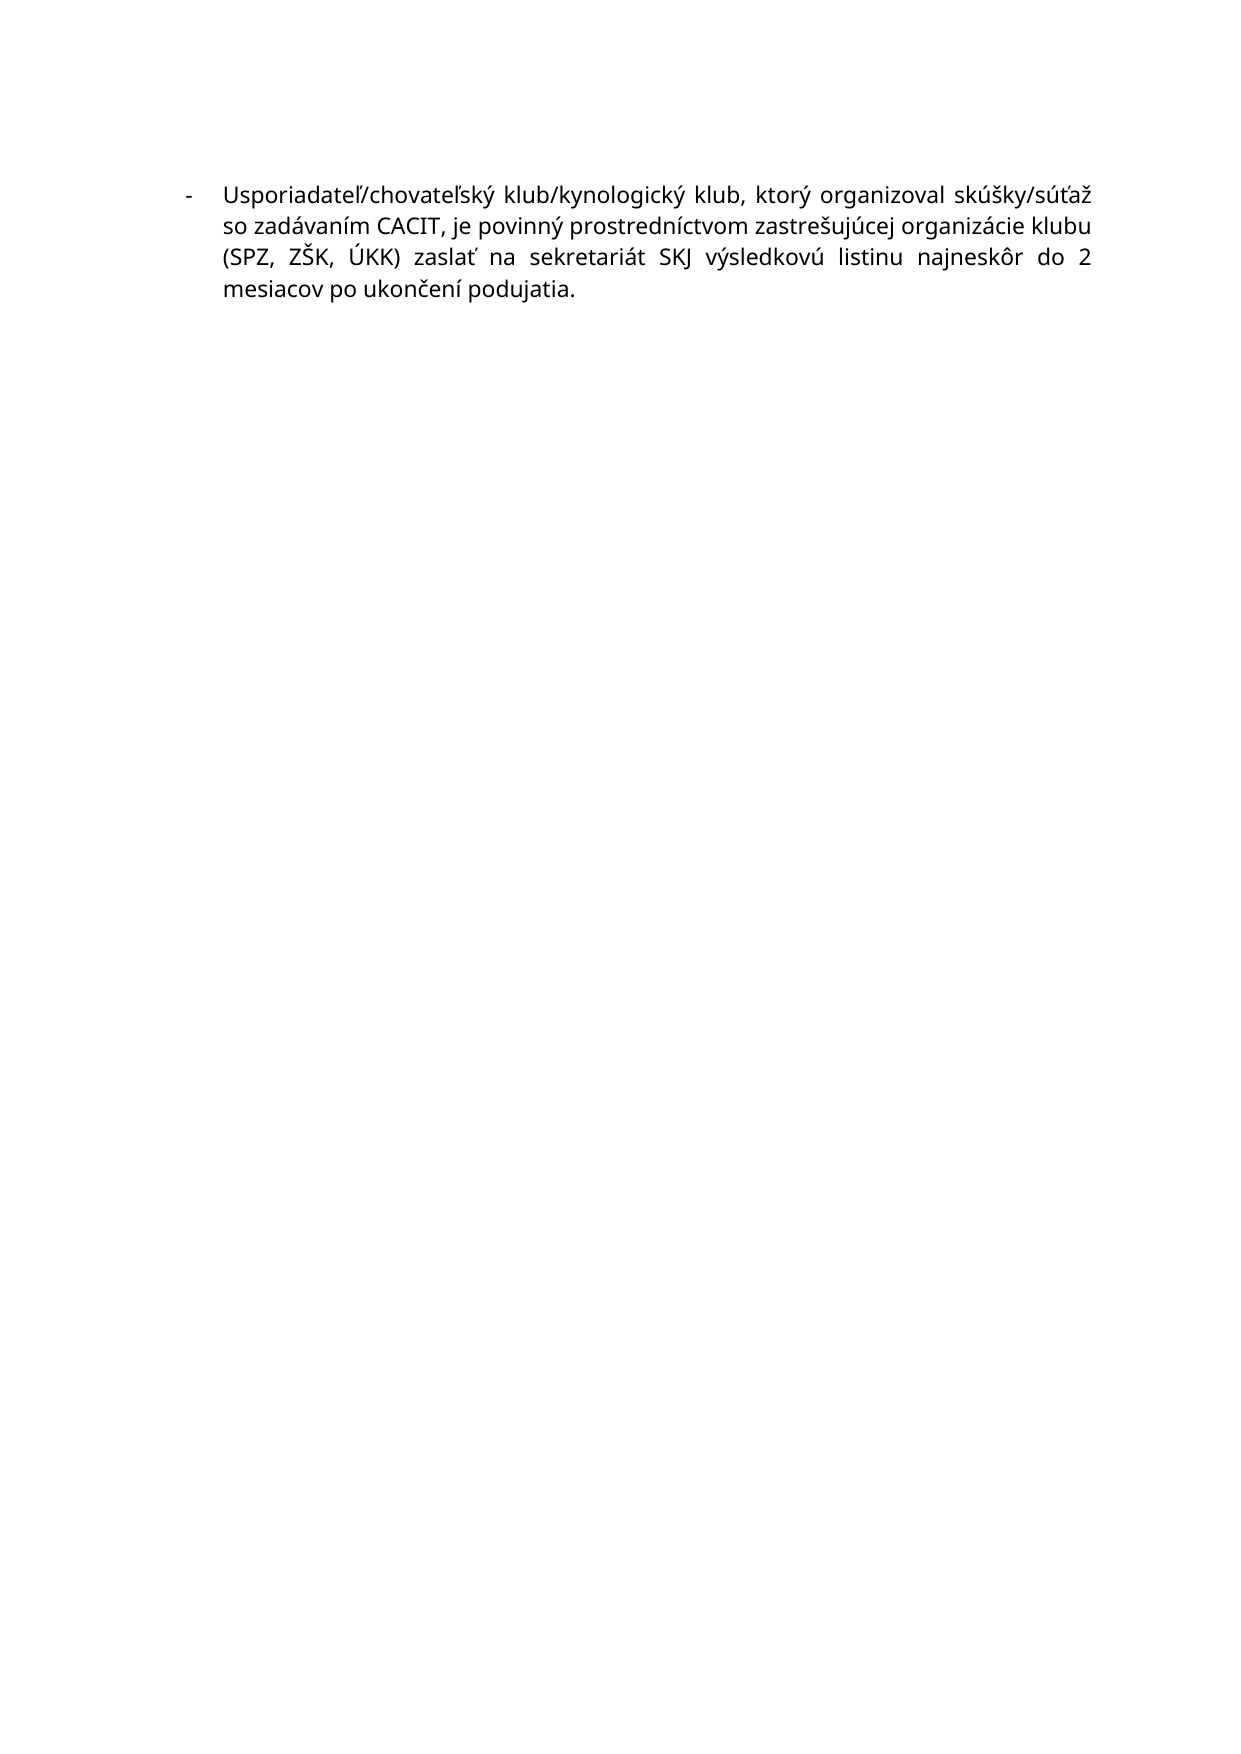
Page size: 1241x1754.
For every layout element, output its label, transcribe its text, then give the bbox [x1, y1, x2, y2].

list Usporiadateľ/chovateľský klub/kynologický klub, ktorý organizoval skúšky/súťaž so zadávaním CACIT, je povinný prostredníctvom zastrešujúcej organizácie klubu (SPZ, ZŠK, ÚKK) zaslať na sekretariát SKJ výsledkovú listinu najneskôr do 2 mesiacov po ukončení podujatia. [185, 179, 1093, 304]
